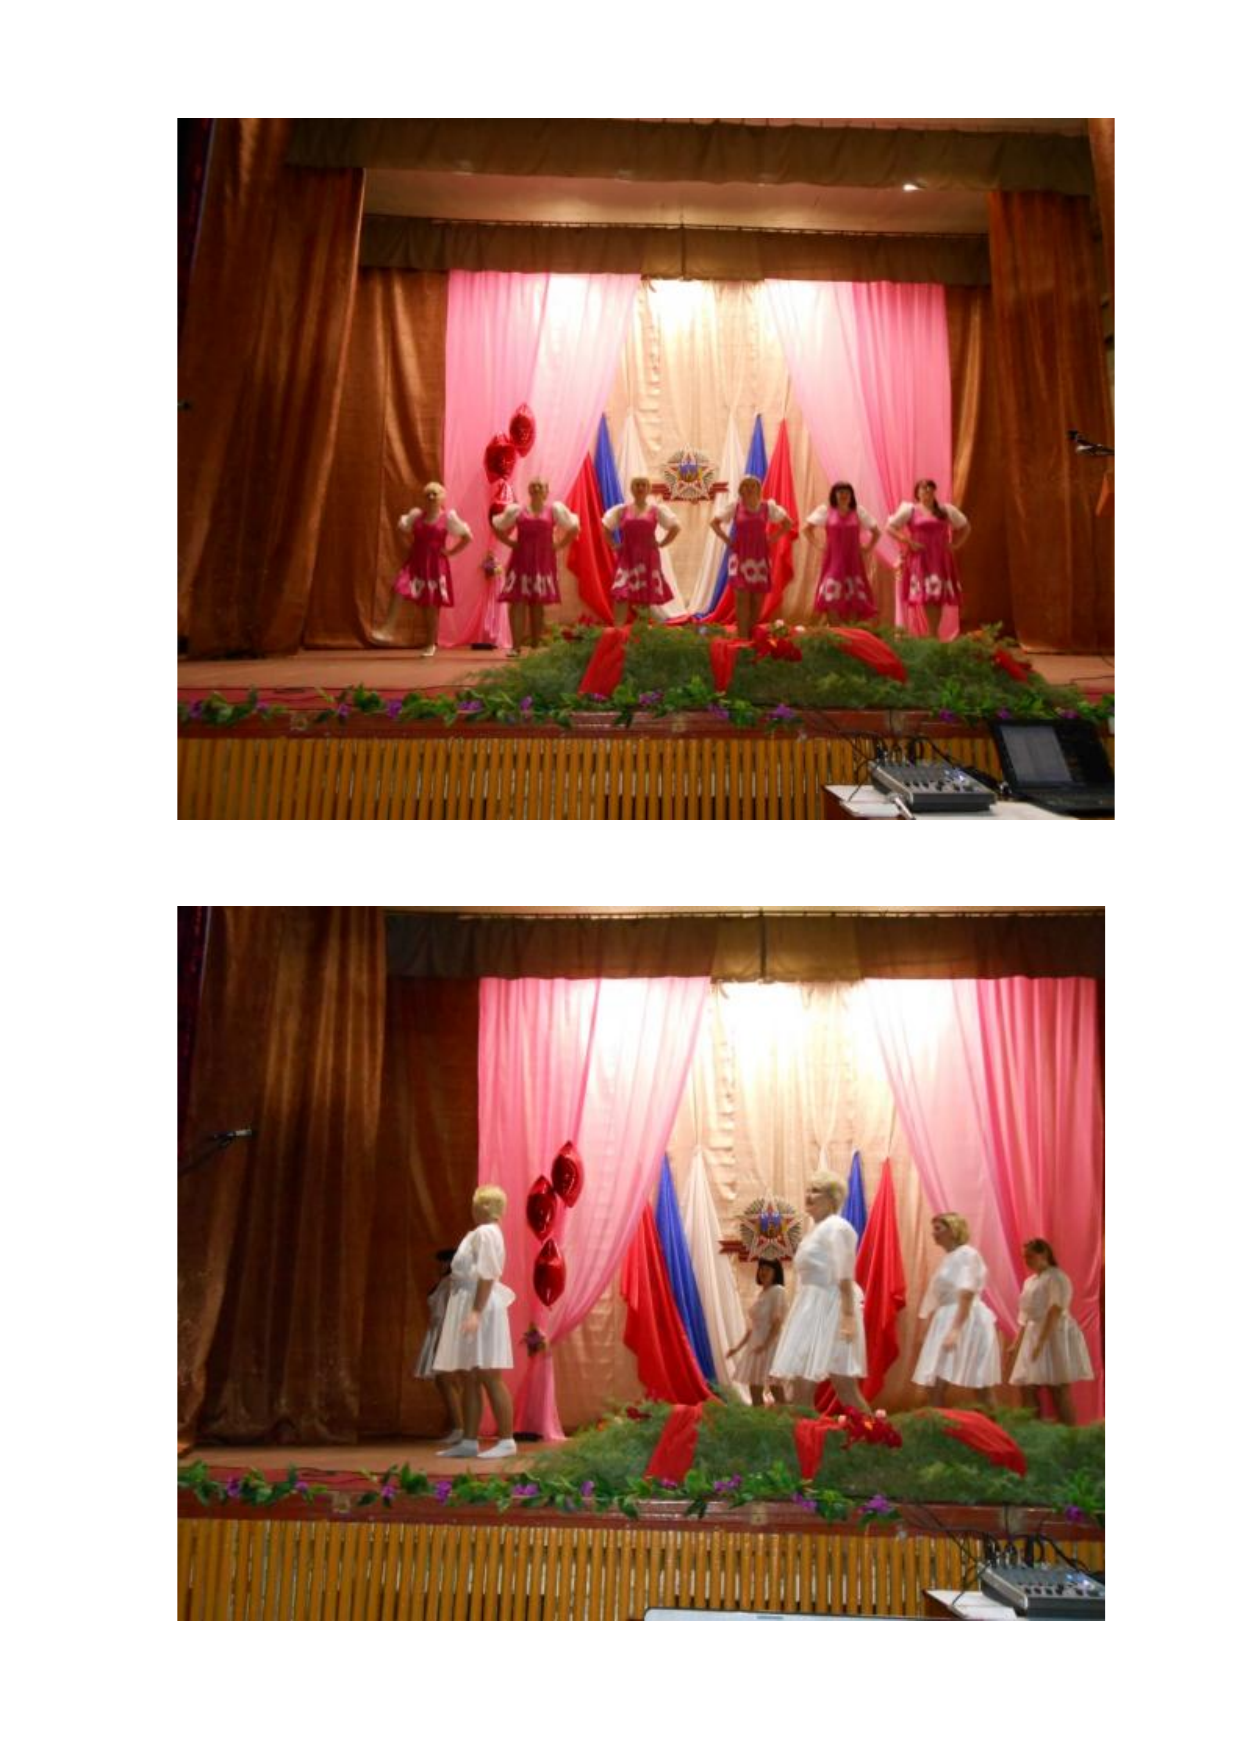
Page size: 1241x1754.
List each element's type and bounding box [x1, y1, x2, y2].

picture [177, 118, 1115, 820]
picture [177, 906, 1106, 1621]
